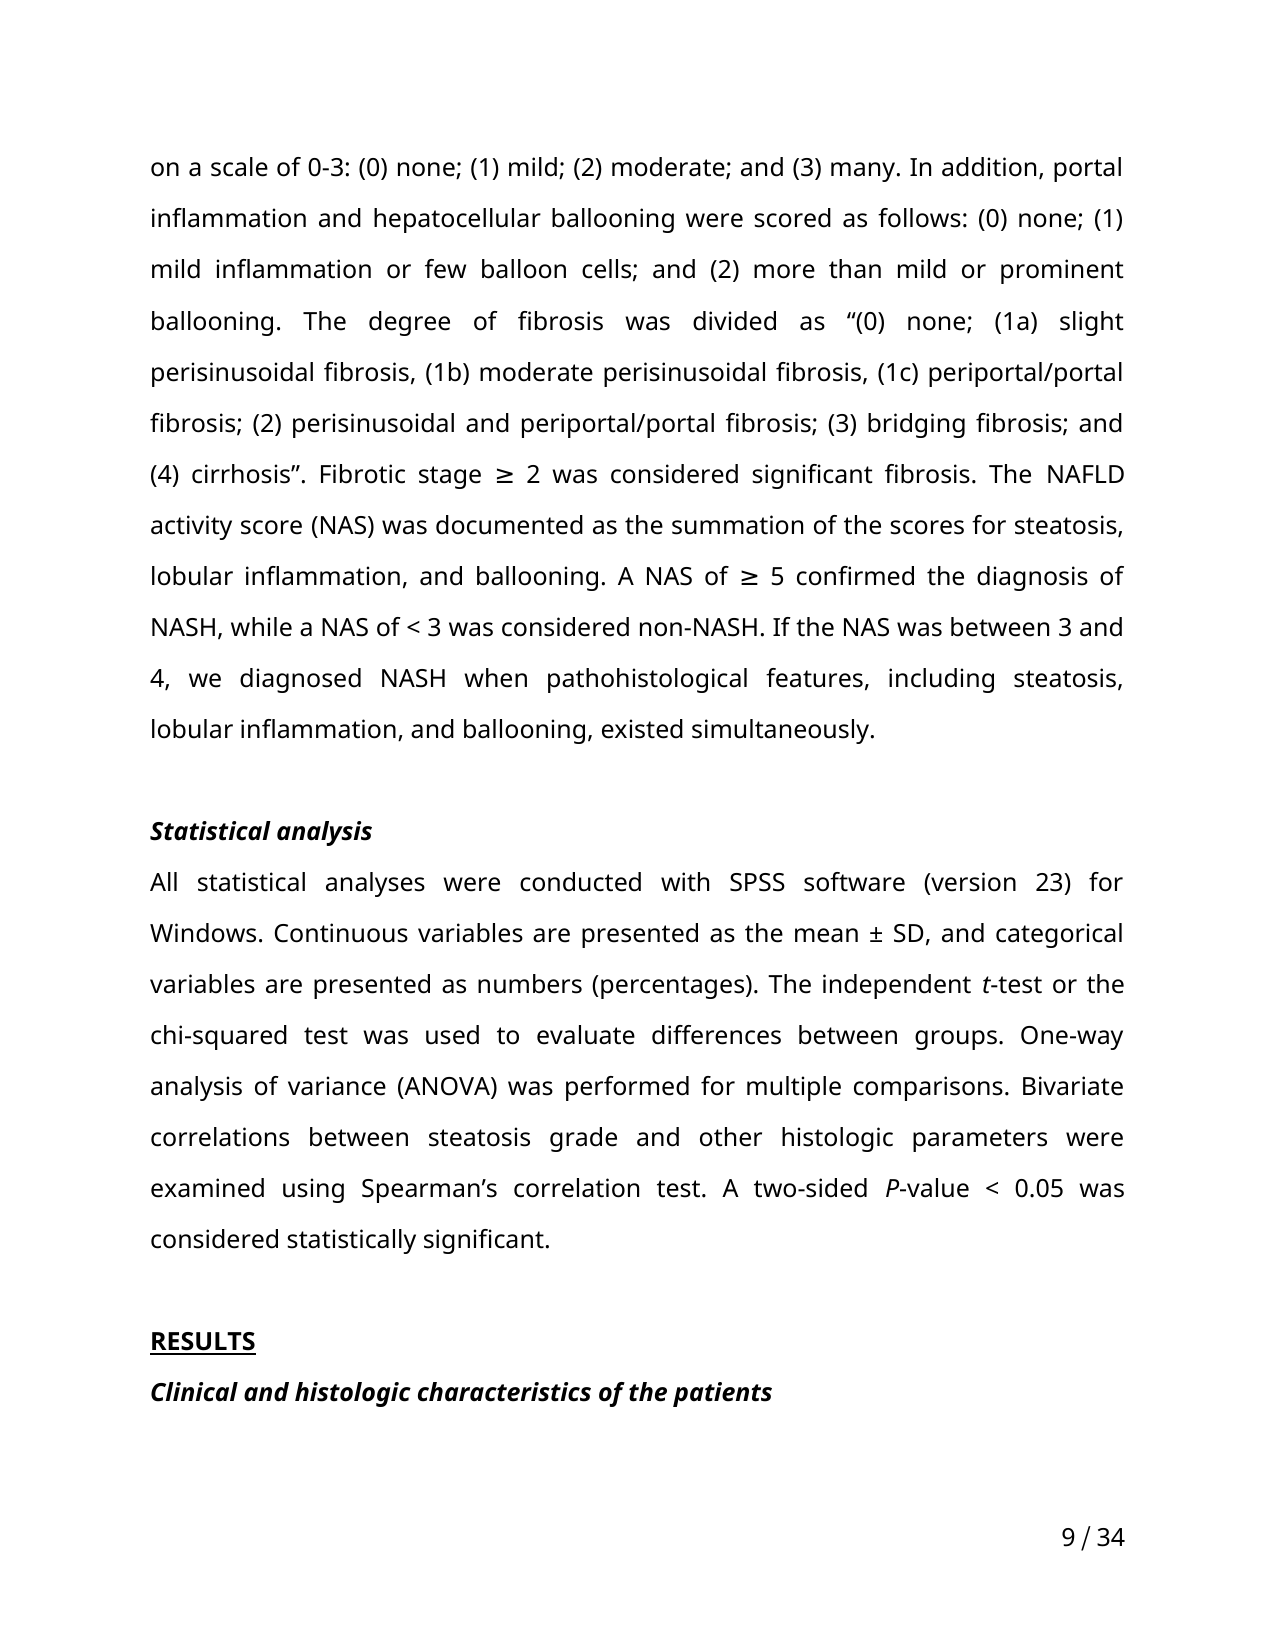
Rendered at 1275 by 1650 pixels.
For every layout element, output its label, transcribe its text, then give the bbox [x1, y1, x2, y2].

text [150, 150, 1125, 746]
text All statistical analyses were conducted with SPSS software (version 23) for Windows. Continuous variables are presented as the mean ± SD, and categorical variables are presented as numbers (percentages). The independent t-test or the chi-squared test was used to evaluate differences between groups. One-way analysis of variance (ANOVA) was performed for multiple comparisons. Bivariate correlations between steatosis grade and other histologic parameters were examined using Spearman’s correlation test. A two-sided P-value < 0.05 was considered statistically significant. [150, 864, 1125, 1256]
text Clinical and histologic characteristics of the patients [150, 1375, 1125, 1409]
text Statistical analysis [150, 813, 1125, 848]
text RESULTS [150, 1324, 1125, 1358]
